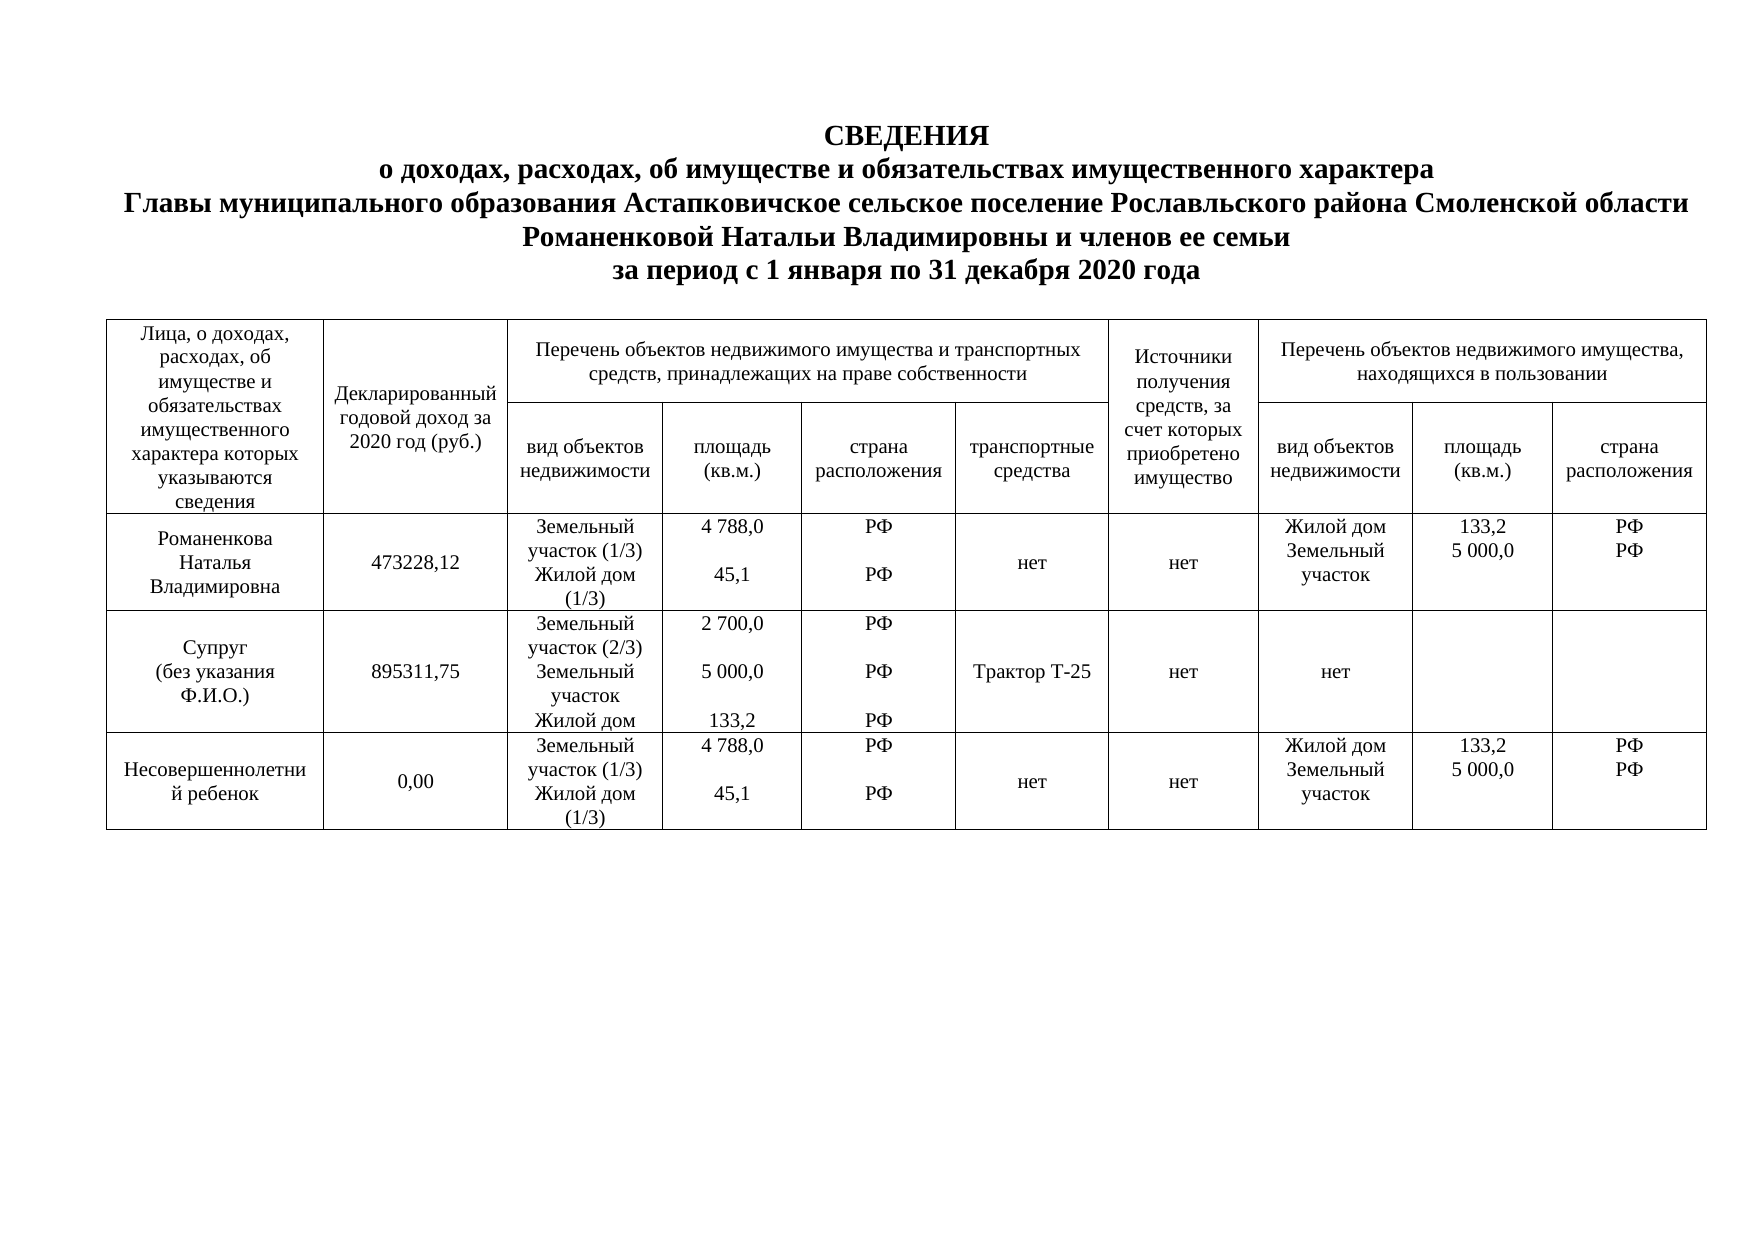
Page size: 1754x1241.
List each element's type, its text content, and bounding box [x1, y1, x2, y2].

table_header Источники получения средств, за счет которых приобретено имущество [1109, 320, 1258, 513]
table_cell транспортные средства [956, 403, 1108, 513]
table_cell Супруг (без указания Ф.И.О.) [107, 611, 323, 732]
table_header Перечень объектов недвижимого имущества, находящихся в пользовании [1259, 320, 1706, 402]
table_cell страна расположения [1553, 403, 1706, 513]
table_cell вид объектов недвижимости [1259, 403, 1412, 513]
table_cell 4 788,0 45,1 [663, 733, 801, 829]
table_cell Романенкова Наталья Владимировна [107, 514, 323, 610]
table_cell нет [1109, 733, 1258, 829]
table_cell 2 700,0 5 000,0 133,2 [663, 611, 801, 732]
text за период с 1 января по 31 декабря 2020 года [118, 252, 1695, 286]
table_cell вид объектов недвижимости [508, 403, 662, 513]
table_cell Земельный участок (1/3) Жилой дом (1/3) [508, 733, 662, 829]
table_cell Земельный участок (2/3) Земельный участок Жилой дом [508, 611, 662, 732]
table_cell 133,2 5 000,0 [1413, 514, 1552, 610]
text Романенковой Натальи Владимировны и членов ее семьи [118, 219, 1695, 252]
table_cell Жилой дом Земельный участок [1259, 733, 1412, 829]
table_cell РФ РФ [1553, 514, 1706, 610]
table_cell [1553, 611, 1706, 732]
table_cell РФ РФ [802, 733, 955, 829]
text Главы муниципального образования Астапковичское сельское поселение Рославльского района Смоленской области [118, 185, 1695, 219]
table_header Декларированный годовой доход за 2020 год (руб.) [324, 320, 507, 513]
table_cell Трактор Т-25 [956, 611, 1108, 732]
table_cell нет [1109, 514, 1258, 610]
table_cell нет [956, 733, 1108, 829]
table_cell 4 788,0 45,1 [663, 514, 801, 610]
table_cell 0,00 [324, 733, 507, 829]
table_header Перечень объектов недвижимого имущества и транспортных средств, принадлежащих на праве собственности [508, 320, 1108, 402]
table_cell 133,2 5 000,0 [1413, 733, 1552, 829]
table_cell 473228,12 [324, 514, 507, 610]
table_cell площадь (кв.м.) [1413, 403, 1552, 513]
table_cell [1413, 611, 1552, 732]
table_cell РФ РФ [1553, 733, 1706, 829]
table_cell нет [1259, 611, 1412, 732]
table_cell Земельный участок (1/3) Жилой дом (1/3) [508, 514, 662, 610]
table_header Лица, о доходах, расходах, об имуществе и обязательствах имущественного характера которых указываются сведения [107, 320, 323, 513]
table_cell нет [1109, 611, 1258, 732]
table_cell нет [956, 514, 1108, 610]
table_cell страна расположения [802, 403, 955, 513]
table_cell площадь (кв.м.) [663, 403, 801, 513]
text о доходах, расходах, об имуществе и обязательствах имущественного характера [118, 152, 1695, 185]
text СВЕДЕНИЯ [118, 118, 1695, 152]
table_cell РФ РФ РФ [802, 611, 955, 732]
table_cell Жилой дом Земельный участок [1259, 514, 1412, 610]
table_cell РФ РФ [802, 514, 955, 610]
table_cell 895311,75 [324, 611, 507, 732]
table_cell Несовершеннолетний ребенок [107, 733, 323, 829]
